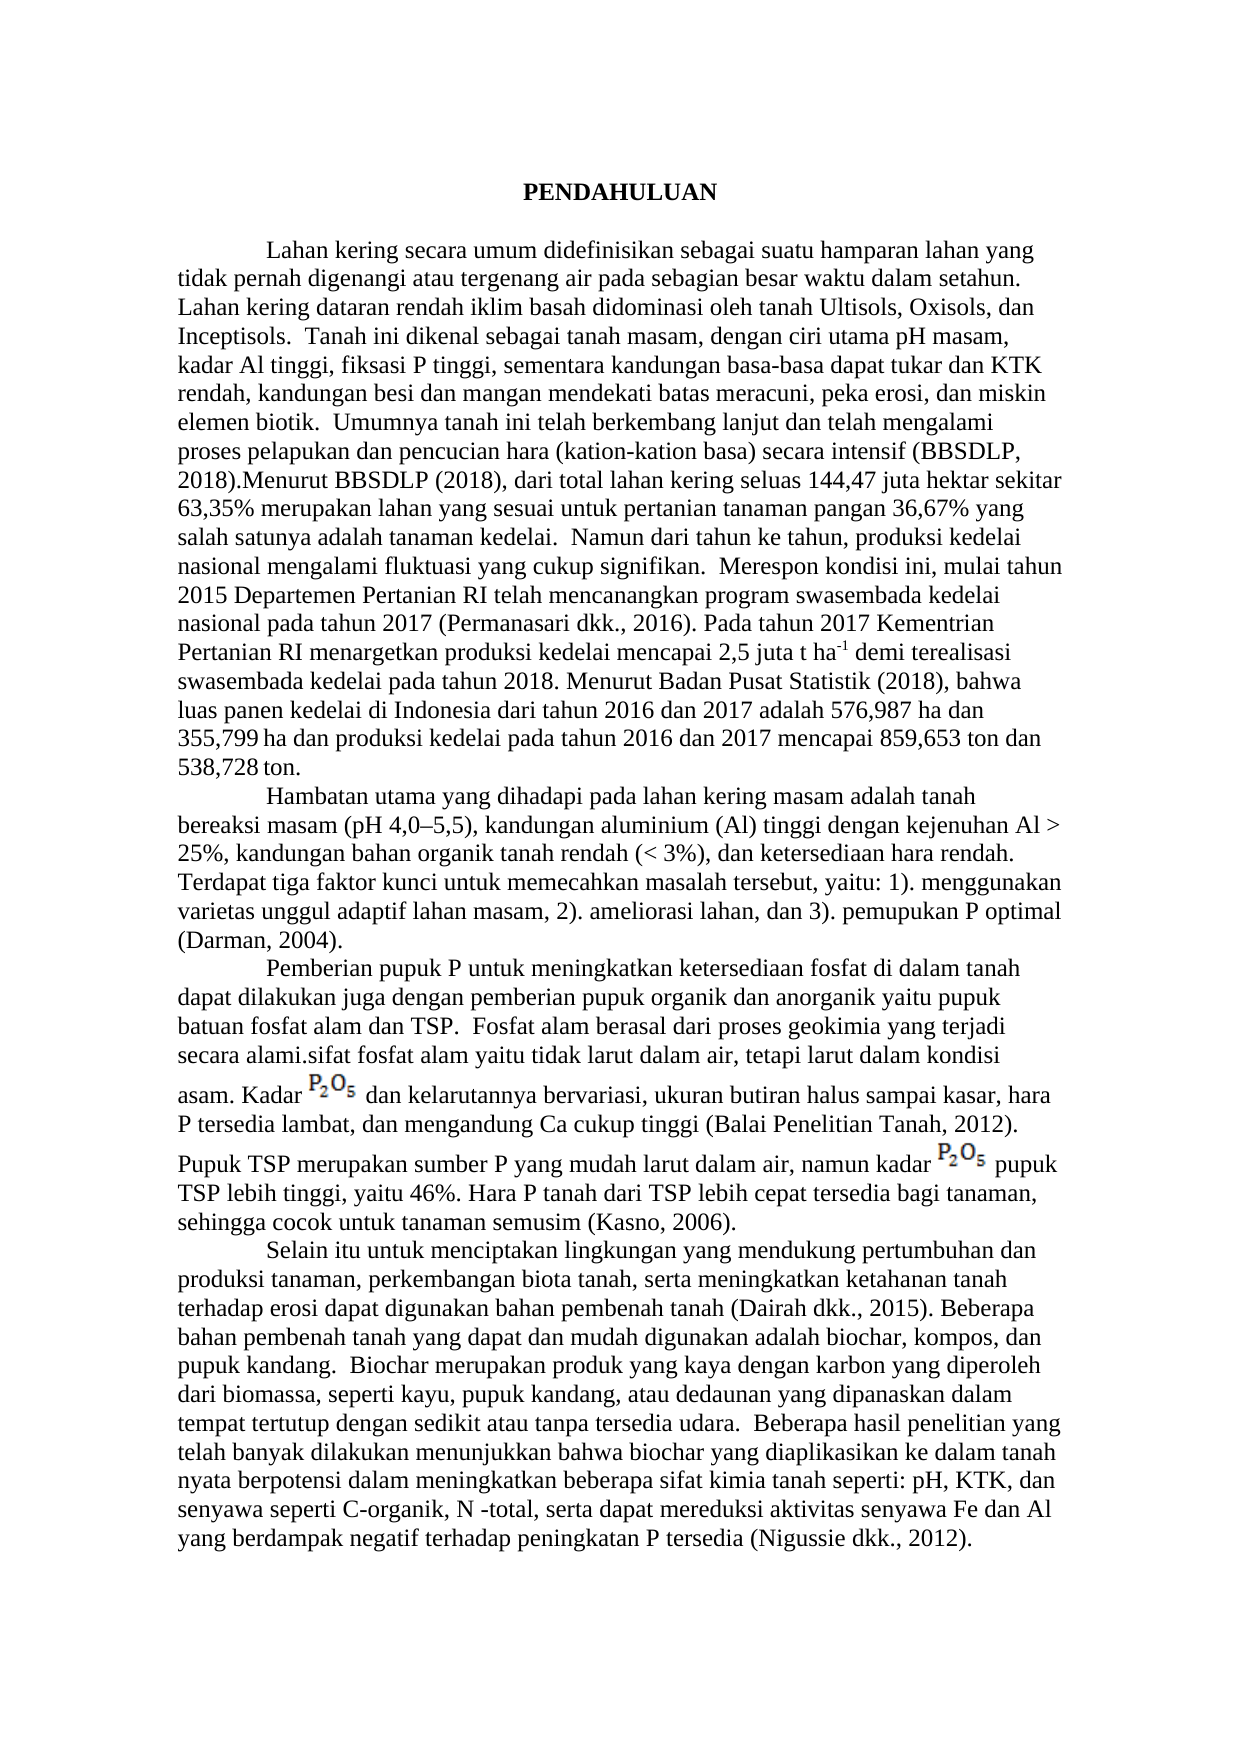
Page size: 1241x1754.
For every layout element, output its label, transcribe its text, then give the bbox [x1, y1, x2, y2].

picture [937, 1137, 989, 1173]
text Hambatan utama yang dihadapi pada lahan kering masam adalah tanah bereaksi masam (pH 4,0–5,5), kandungan aluminium (Al) tinggi dengan kejenuhan Al > 25%, kandungan bahan organik tanah rendah (< 3%), dan ketersediaan hara rendah. Terdapat tiga faktor kunci untuk memecahkan masalah tersebut, yaitu: 1). menggunakan varietas unggul adaptif lahan masam, 2). ameliorasi lahan, dan 3). pemupukan P optimal (Darman, 2004). [177, 781, 1063, 953]
text Lahan kering secara umum didefinisikan sebagai suatu hamparan lahan yang tidak pernah digenangi atau tergenang air pada sebagian besar waktu dalam setahun. Lahan kering dataran rendah iklim basah didominasi oleh tanah Ultisols, Oxisols, dan Inceptisols. Tanah ini dikenal sebagai tanah masam, dengan ciri utama pH masam, kadar Al tinggi, fiksasi P tinggi, sementara kandungan basa-basa dapat tukar dan KTK rendah, kandungan besi dan mangan mendekati batas meracuni, peka erosi, dan miskin elemen biotik. Umumnya tanah ini telah berkembang lanjut dan telah mengalami proses pelapukan dan pencucian hara (kation-kation basa) secara intensif (BBSDLP, 2018).Menurut BBSDLP (2018), dari total lahan kering seluas 144,47 juta hektar sekitar 63,35% merupakan lahan yang sesuai untuk pertanian tanaman pangan 36,67% yang salah satunya adalah tanaman kedelai. Namun dari tahun ke tahun, produksi kedelai nasional mengalami fluktuasi yang cukup signifikan. Merespon kondisi ini, mulai tahun 2015 Departemen Pertanian RI telah mencanangkan program swasembada kedelai nasional pada tahun 2017 (Permanasari dkk., 2016). Pada tahun 2017 Kementrian Pertanian RI menargetkan produksi kedelai mencapai 2,5 juta t ha-1 demi terealisasi swasembada kedelai pada tahun 2018. Menurut Badan Pusat Statistik (2018), bahwa luas panen kedelai di Indonesia dari tahun 2016 dan 2017 adalah 576,987 ha dan 355,799 ha dan produksi kedelai pada tahun 2016 dan 2017 mencapai 859,653 ton dan 538,728 ton. [177, 235, 1063, 781]
picture [308, 1068, 359, 1104]
text PENDAHULUAN [177, 177, 1063, 206]
text Selain itu untuk menciptakan lingkungan yang mendukung pertumbuhan dan produksi tanaman, perkembangan biota tanah, serta meningkatkan ketahanan tanah terhadap erosi dapat digunakan bahan pembenah tanah (Dairah dkk., 2015). Beberapa bahan pembenah tanah yang dapat dan mudah digunakan adalah biochar, kompos, dan pupuk kandang. Biochar merupakan produk yang kaya dengan karbon yang diperoleh dari biomassa, seperti kayu, pupuk kandang, atau dedaunan yang dipanaskan dalam tempat tertutup dengan sedikit atau tanpa tersedia udara. Beberapa hasil penelitian yang telah banyak dilakukan menunjukkan bahwa biochar yang diaplikasikan ke dalam tanah nyata berpotensi dalam meningkatkan beberapa sifat kimia tanah seperti: pH, KTK, dan senyawa seperti C-organik, N -total, serta dapat mereduksi aktivitas senyawa Fe dan Al yang berdampak negatif terhadap peningkatan P tersedia (Nigussie dkk., 2012). [177, 1236, 1063, 1552]
text Pemberian pupuk P untuk meningkatkan ketersediaan fosfat di dalam tanah dapat dilakukan juga dengan pemberian pupuk organik dan anorganik yaitu pupuk batuan fosfat alam dan TSP. Fosfat alam berasal dari proses geokimia yang terjadi secara alami.sifat fosfat alam yaitu tidak larut dalam air, tetapi larut dalam kondisi asam. Kadar dan kelarutannya bervariasi, ukuran butiran halus sampai kasar, hara P tersedia lambat, dan mengandung Ca cukup tinggi (Balai Penelitian Tanah, 2012). Pupuk TSP merupakan sumber P yang mudah larut dalam air, namun kadar pupuk TSP lebih tinggi, yaitu 46%. Hara P tanah dari TSP lebih cepat tersedia bagi tanaman, sehingga cocok untuk tanaman semusim (Kasno, 2006). [177, 953, 1063, 1236]
